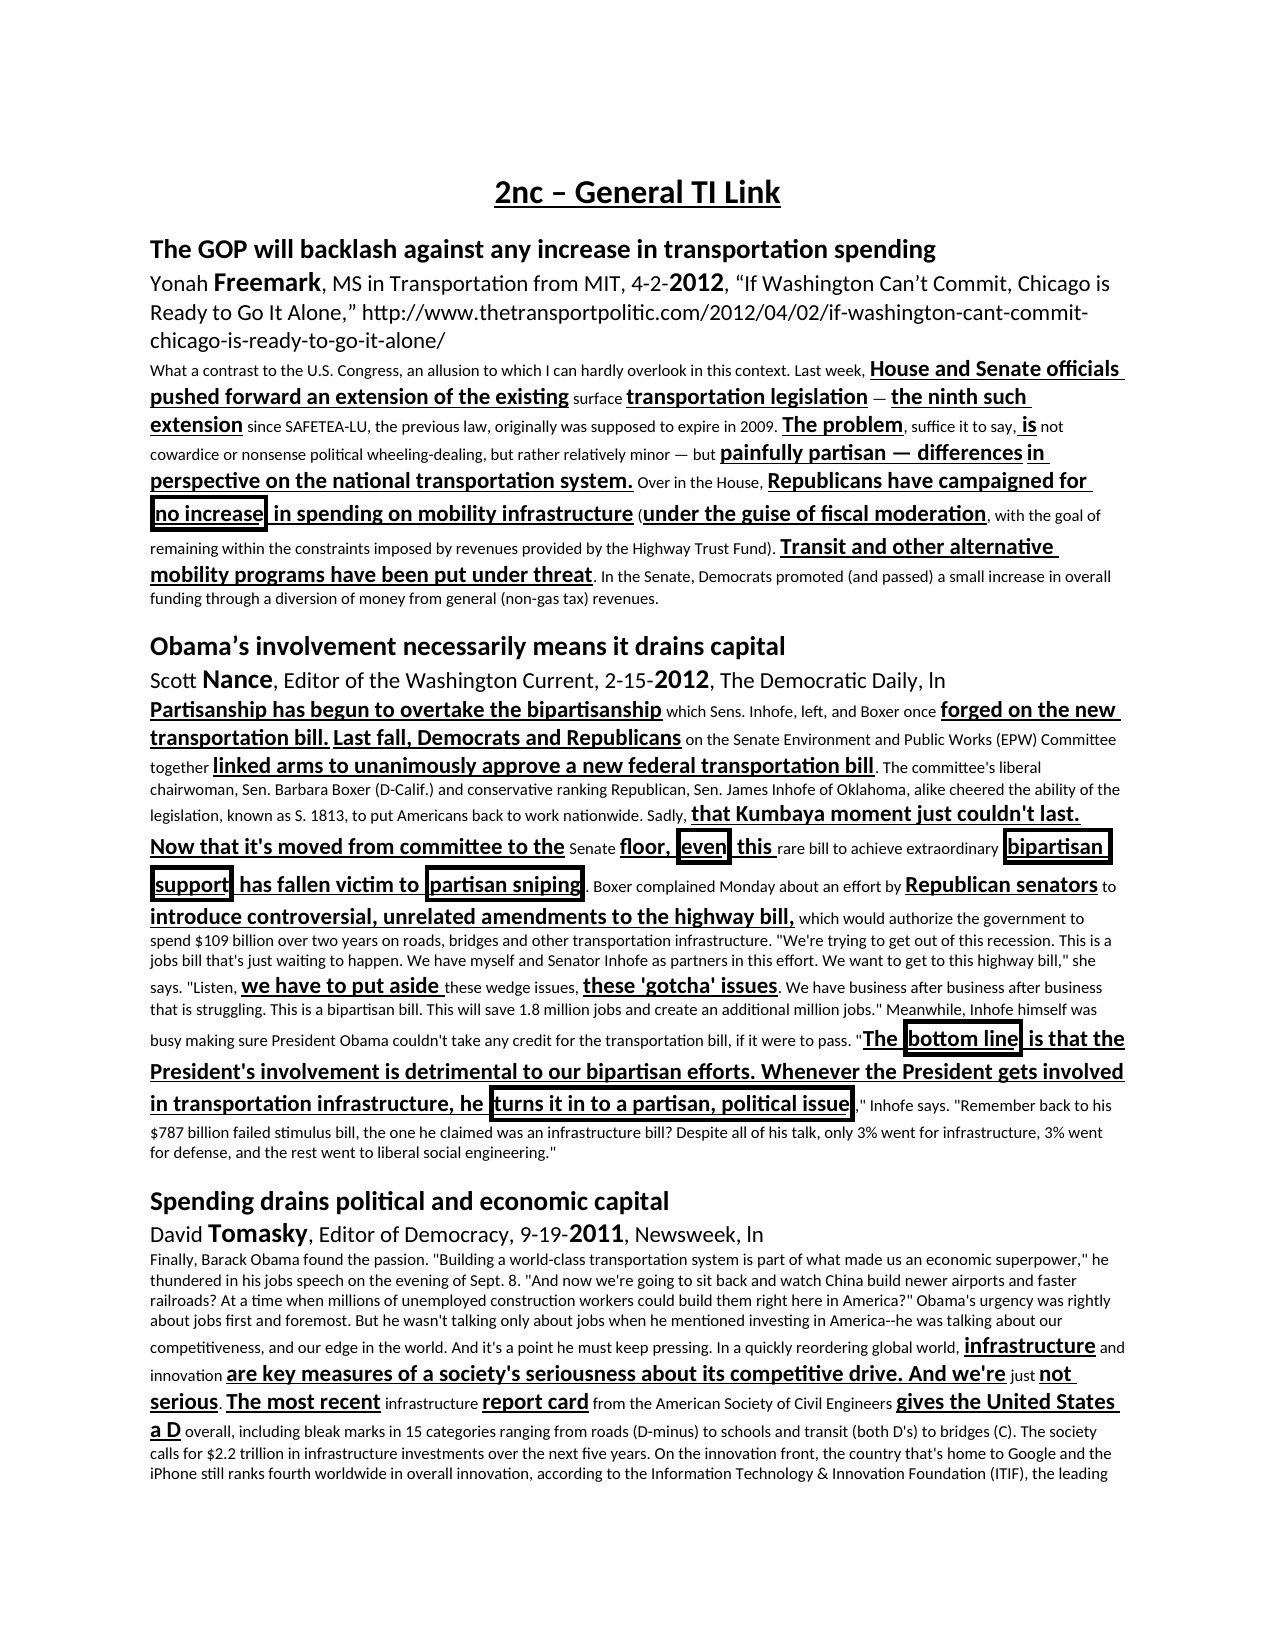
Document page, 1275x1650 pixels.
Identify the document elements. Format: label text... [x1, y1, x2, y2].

text Scott Nance, Editor of the Washington Current, 2-15-2012, The Democratic Daily, ln [150, 662, 1125, 695]
subtitle 2nc – General TI Link [150, 171, 1125, 212]
subtitle Spending drains political and economic capital [150, 1184, 1125, 1217]
subtitle The GOP will backlash against any increase in transportation spending [150, 232, 1125, 265]
text What a contrast to the U.S. Congress, an allusion to which I can hardly overlook in this context. Last week, House and Senate officials pushed forward an extension of the existing surface transportation legislation — the ninth such extension since SAFETEA-LU, the previous law, originally was supposed to expire in 2009. The problem, suffice it to say, is not cowardice or nonsense political wheeling-dealing, but rather relatively minor — but painfully partisan — differences in perspective on the national transportation system. Over in the House, Republicans have campaigned for no increase in spending on mobility infrastructure (under the guise of fiscal moderation, with the goal of remaining within the constraints imposed by revenues provided by the Highway Trust Fund). Transit and other alternative mobility programs have been put under threat. In the Senate, Democrats promoted (and passed) a small increase in overall funding through a diversion of money from general (non-gas tax) revenues. [150, 354, 1125, 608]
text Partisanship has begun to overtake the bipartisanship which Sens. Inhofe, left, and Boxer once forged on the new transportation bill. Last fall, Democrats and Republicans on the Senate Environment and Public Works (EPW) Committee together linked arms to unanimously approve a new federal transportation bill. The committee's liberal chairwoman, Sen. Barbara Boxer (D-Calif.) and conservative ranking Republican, Sen. James Inhofe of Oklahoma, alike cheered the ability of the legislation, known as S. 1813, to put Americans back to work nationwide. Sadly, that Kumbaya moment just couldn't last. Now that it's moved from committee to the Senate floor, even this rare bill to achieve extraordinary bipartisan support has fallen victim to partisan sniping. Boxer complained Monday about an effort by Republican senators to introduce controversial, unrelated amendments to the highway bill, which would authorize the government to spend $109 billion over two years on roads, bridges and other transportation infrastructure. "We're trying to get out of this recession. This is a jobs bill that's just waiting to happen. We have myself and Senator Inhofe as partners in this effort. We want to get to this highway bill," she says. "Listen, we have to put aside these wedge issues, these 'gotcha' issues. We have business after business after business that is struggling. This is a bipartisan bill. This will save 1.8 million jobs and create an additional million jobs." Meanwhile, Inhofe himself was busy making sure President Obama couldn't take any credit for the transportation bill, if it were to pass. "The bottom line is that the President's involvement is detrimental to our bipartisan efforts. Whenever the President gets involved in transportation infrastructure, he turns it in to a partisan, political issue," Inhofe says. "Remember back to his $787 billion failed stimulus bill, the one he claimed was an infrastructure bill? Despite all of his talk, only 3% went for infrastructure, 3% went for defense, and the rest went to liberal social engineering." [150, 695, 1125, 1081]
subtitle Obama’s involvement necessarily means it drains capital [150, 629, 1125, 662]
text Yonah Freemark, MS in Transportation from MIT, 4-2-2012, “If Washington Can’t Commit, Chicago is Ready to Go It Alone,” http://www.thetransportpolitic.com/2012/04/02/if-washington-cant-commit-chicago-is-ready-to-go-it-alone/ [150, 265, 1125, 354]
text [150, 1250, 1125, 1484]
text David Tomasky, Editor of Democracy, 9-19-2011, Newsweek, ln [150, 1217, 1125, 1250]
